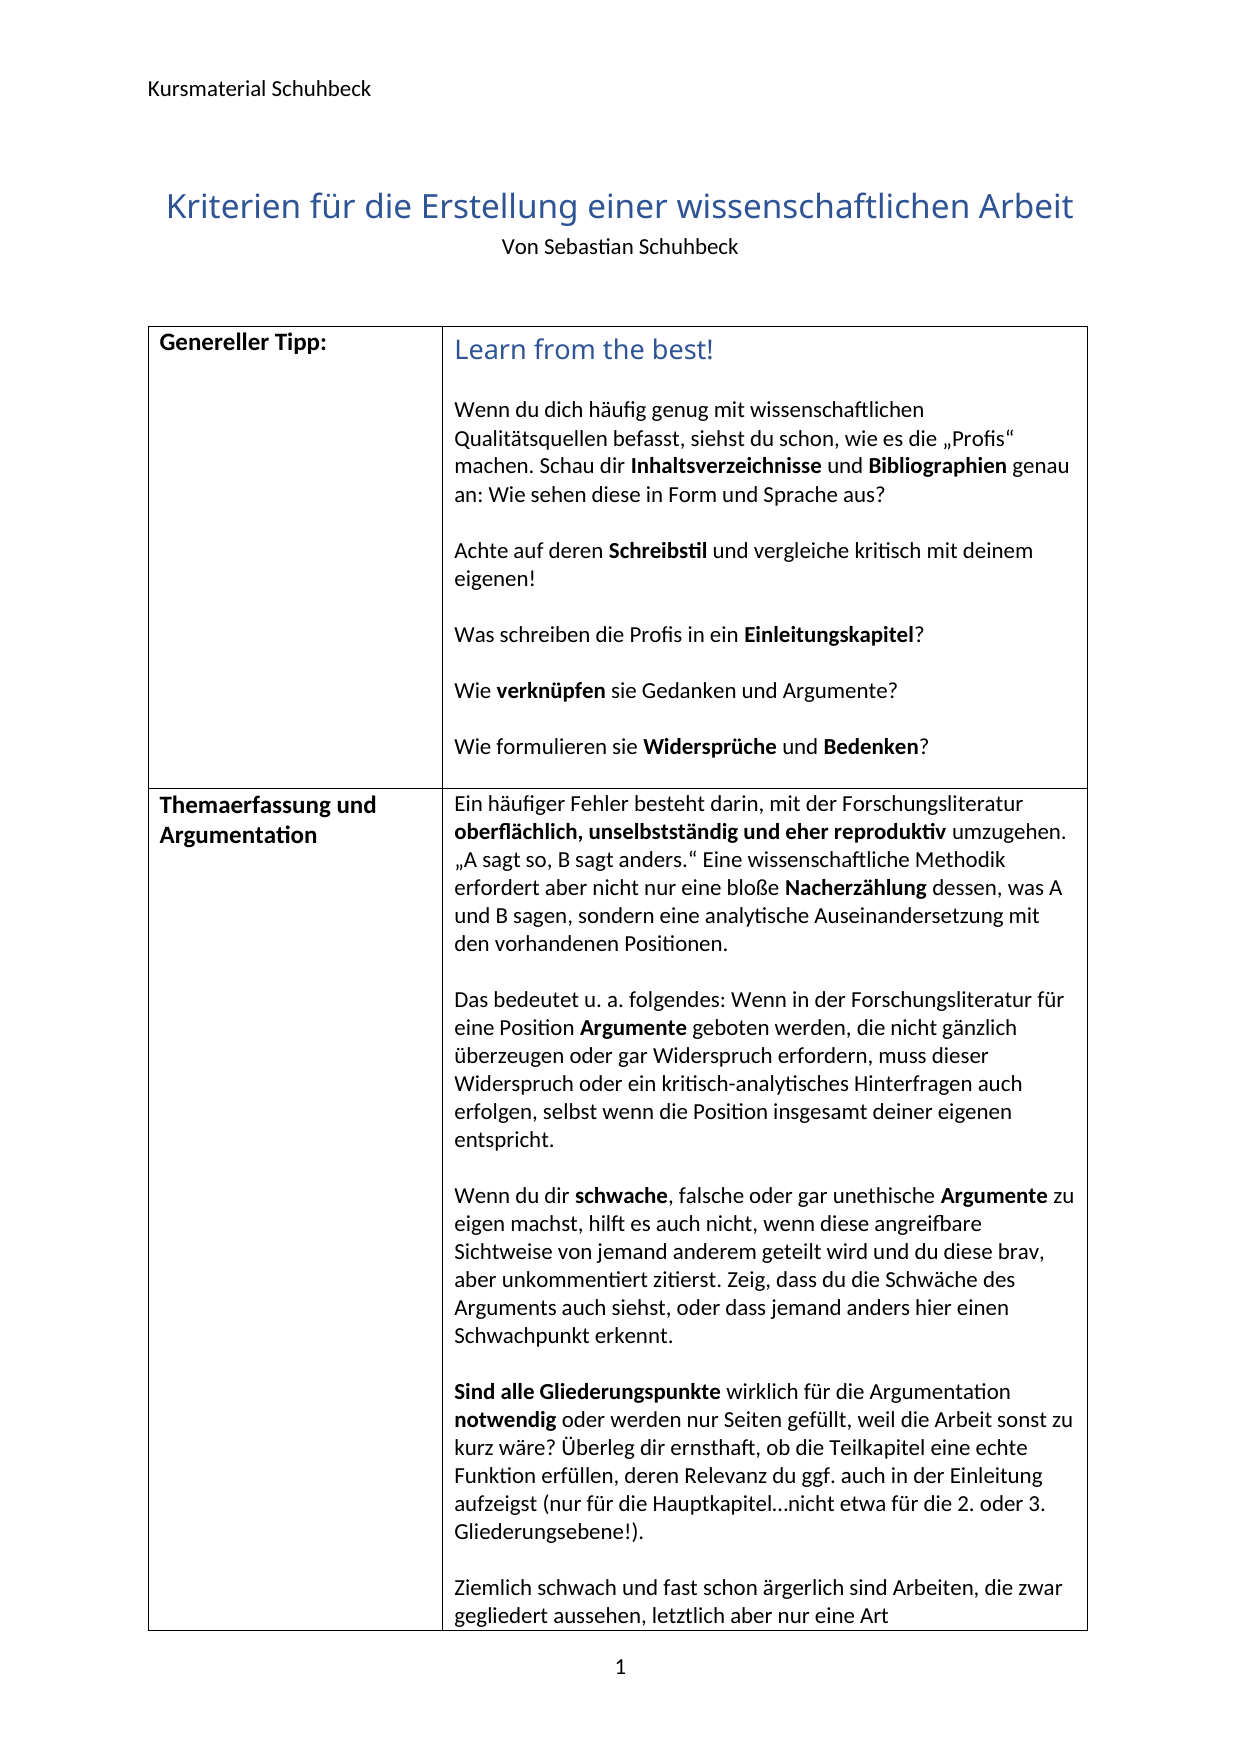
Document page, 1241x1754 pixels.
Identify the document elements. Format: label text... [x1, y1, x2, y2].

table_header Genereller Tipp: [149, 327, 442, 788]
text Von Sebastian Schuhbeck [148, 232, 1093, 260]
table_header Learn from the best! Wenn du dich häufig genug mit wissenschaftlichen Qualitätsquellen befasst, siehst du schon, wie es die „Profis“ machen. Schau dir Inhaltsverzeichnisse und Bibliographien genau an: Wie sehen diese in Form und Sprache aus? Achte auf deren Schreibstil und vergleiche kritisch mit deinem eigenen! Was schreiben die Profis in ein Einleitungskapitel? Wie verknüpfen sie Gedanken und Argumente? Wie formulieren sie Widersprüche und Bedenken? [443, 327, 1087, 788]
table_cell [149, 789, 442, 1629]
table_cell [443, 789, 1087, 1629]
subtitle Kriterien für die Erstellung einer wissenschaftlichen Arbeit [148, 183, 1093, 228]
